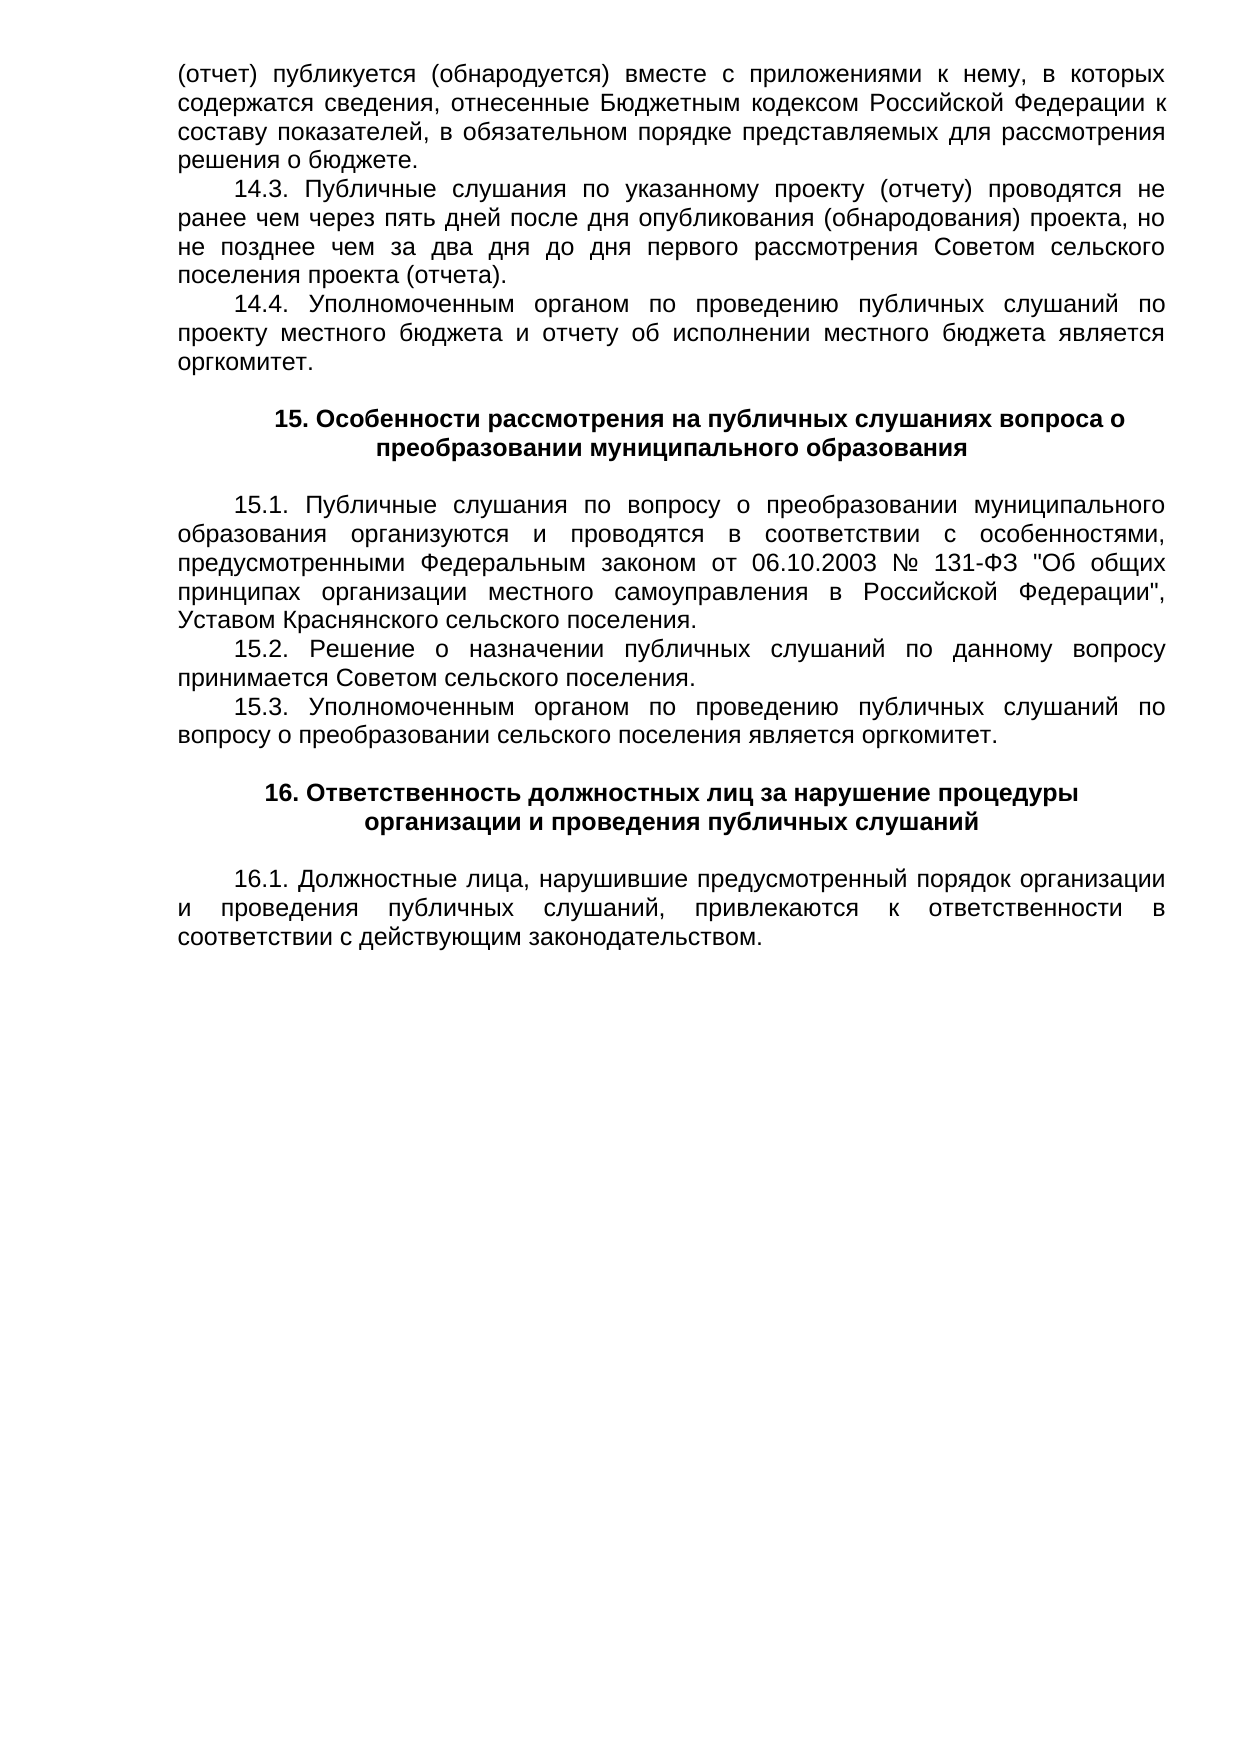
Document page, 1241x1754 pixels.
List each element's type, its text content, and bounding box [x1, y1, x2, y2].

text 15.3. Уполномоченным органом по проведению публичных слушаний по вопросу о преобразовании сельского поселения является оргкомитет. [177, 692, 1167, 749]
text 16. Ответственность должностных лиц за нарушение процедуры [177, 778, 1167, 807]
text 16.1. Должностные лица, нарушившие предусмотренный порядок организации и проведения публичных слушаний, привлекаются к ответственности в соответствии с действующим законодательством. [177, 864, 1167, 950]
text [177, 59, 1167, 174]
text 15.2. Решение о назначении публичных слушаний по данному вопросу принимается Советом сельского поселения. [177, 634, 1167, 692]
text 15. Особенности рассмотрения на публичных слушаниях вопроса о преобразовании муниципального образования [177, 404, 1167, 462]
text 14.4. Уполномоченным органом по проведению публичных слушаний по проекту местного бюджета и отчету об исполнении местного бюджета является оргкомитет. [177, 289, 1167, 375]
text 15.1. Публичные слушания по вопросу о преобразовании муниципального образования организуются и проводятся в соответствии с особенностями, предусмотренными Федеральным законом от 06.10.2003 № 131-ФЗ "Об общих принципах организации местного самоуправления в Российской Федерации", Уставом Краснянского сельского поселения. [177, 490, 1167, 634]
text организации и проведения публичных слушаний [177, 807, 1167, 835]
text 14.3. Публичные слушания по указанному проекту (отчету) проводятся не ранее чем через пять дней после дня опубликования (обнародования) проекта, но не позднее чем за два дня до дня первого рассмотрения Советом сельского поселения проекта (отчета). [177, 174, 1167, 289]
